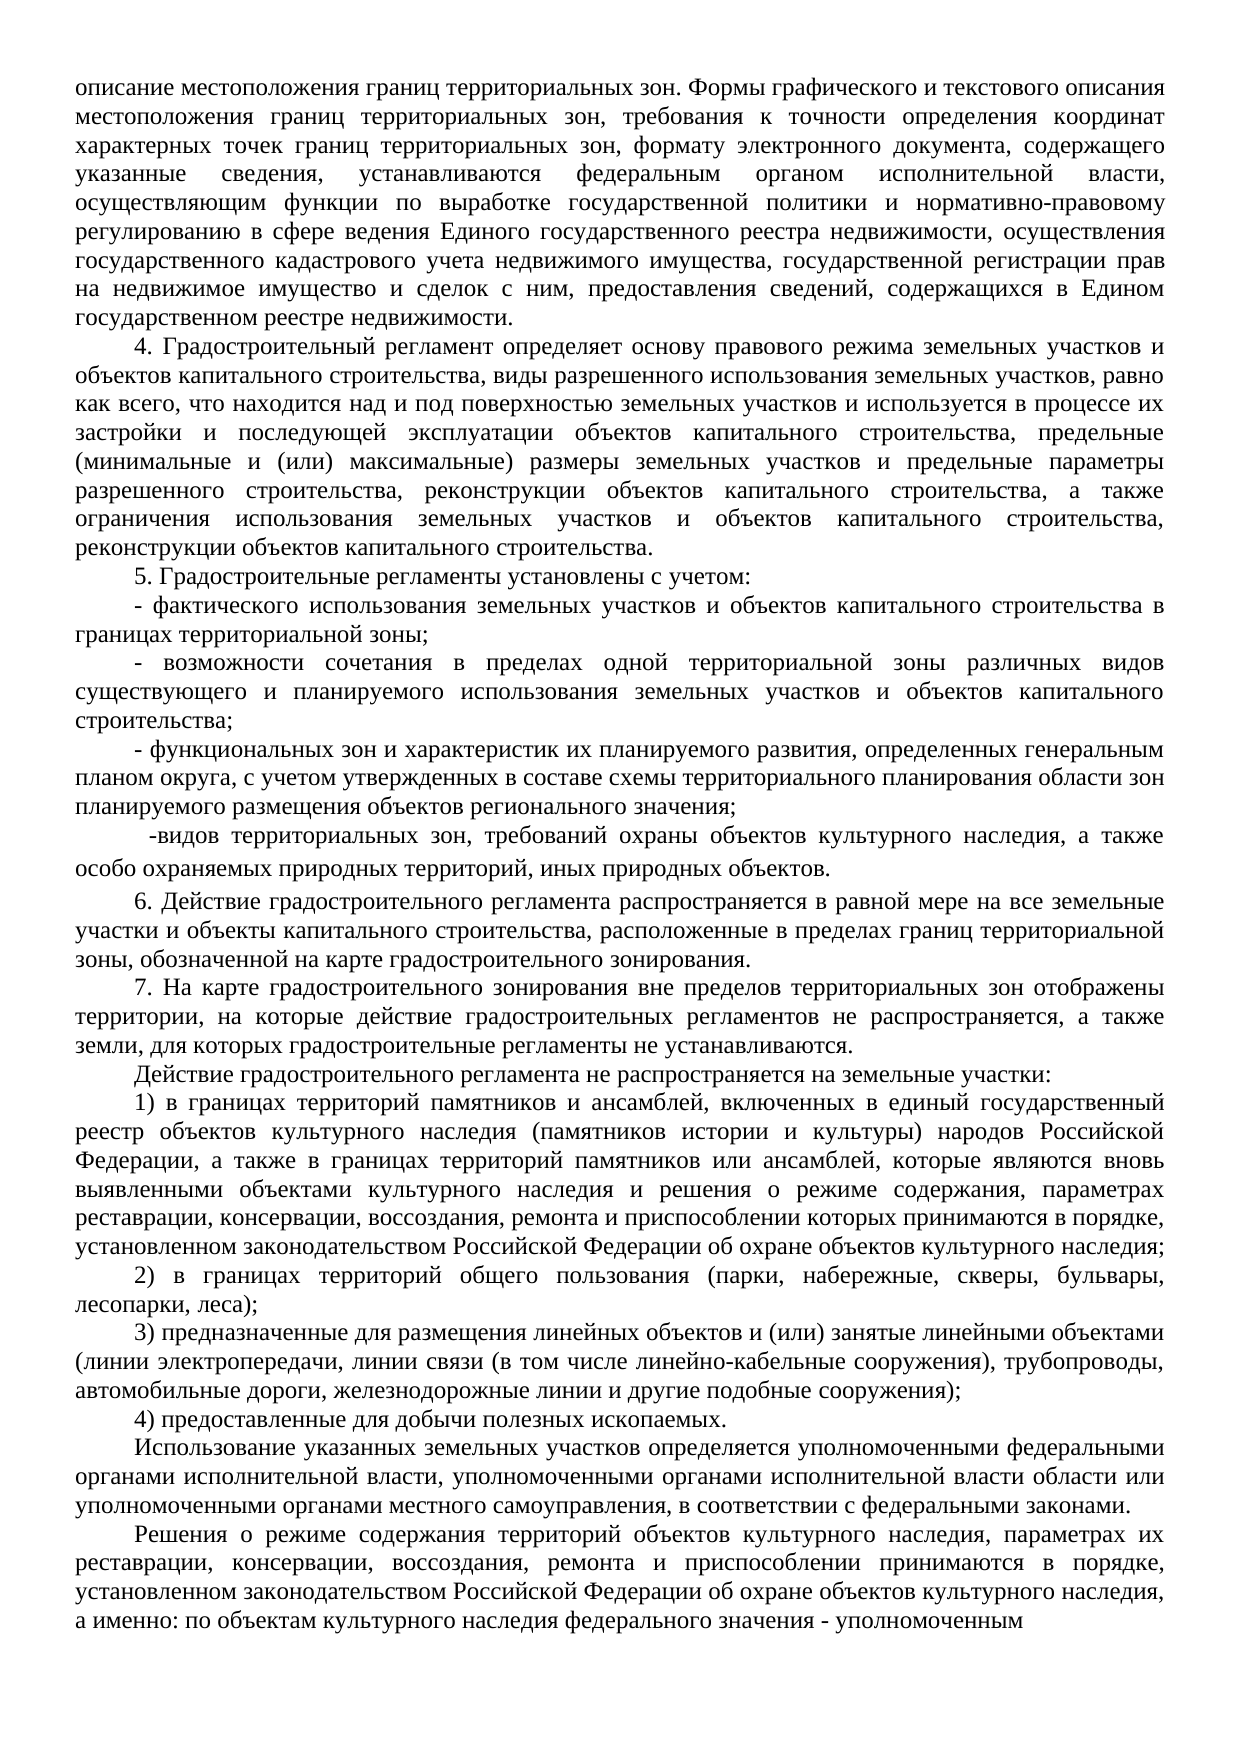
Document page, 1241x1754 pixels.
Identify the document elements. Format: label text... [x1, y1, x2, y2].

list в границах территорий общего пользования (парки, набережные, скверы, бульвары, лесопарки, леса); [75, 1260, 1166, 1317]
list в границах территорий памятников и ансамблей, включенных в единый государственный реестр объектов культурного наследия (памятников истории и культуры) народов Российской Федерации, а также в границах территорий памятников или ансамблей, которые являются вновь выявленными объектами культурного наследия и решения о режиме содержания, параметрах реставрации, консервации, воссоздания, ремонта и приспособлении которых принимаются в порядке, установленном законодательством Российской Федерации об охране объектов культурного наследия; [75, 1087, 1166, 1260]
list На карте градостроительного зонирования вне пределов территориальных зон отображены территории, на которые действие градостроительных регламентов не распространяется, а также земли, для которых градостроительные регламенты не устанавливаются. [75, 972, 1166, 1059]
text Использование указанных земельных участков определяется уполномоченными федеральными органами исполнительной власти, уполномоченными органами исполнительной власти области или уполномоченными органами местного самоуправления, в соответствии с федеральными законами. [75, 1432, 1166, 1519]
list функциональных зон и характеристик их планируемого развития, определенных генеральным планом округа, с учетом утвержденных в составе схемы территориального планирования области зон планируемого размещения объектов регионального значения; [75, 734, 1165, 820]
text Решения о режиме содержания территорий объектов культурного наследия, параметрах их реставрации, консервации, воссоздания, ремонта и приспособлении принимаются в порядке, установленном законодательством Российской Федерации об охране объектов культурного наследия, а именно: по объектам культурного наследия федерального значения - уполномоченным [75, 1519, 1166, 1634]
list фактического использования земельных участков и объектов капитального строительства в границах территориальной зоны; [75, 590, 1165, 647]
list Градостроительные регламенты установлены с учетом: [134, 561, 1226, 590]
list предназначенные для размещения линейных объектов и (или) занятые линейными объектами (линии электропередачи, линии связи (в том числе линейно-кабельные сооружения), трубопроводы, автомобильные дороги, железнодорожные линии и другие подобные сооружения); [75, 1317, 1165, 1404]
text описание местоположения границ территориальных зон. Формы графического и текстового описания местоположения границ территориальных зон, требования к точности определения координат характерных точек границ территориальных зон, формату электронного документа, содержащего указанные сведения, устанавливаются федеральным органом исполнительной власти, осуществляющим функции по выработке государственной политики и нормативно-правовому регулированию в сфере ведения Единого государственного реестра недвижимости, осуществления государственного кадастрового учета недвижимого имущества, государственной регистрации прав на недвижимое имущество и сделок с ним, предоставления сведений, содержащихся в Едином государственном реестре недвижимости. [75, 72, 1166, 331]
list возможности сочетания в пределах одной территориальной зоны различных видов существующего и планируемого использования земельных участков и объектов капитального строительства; [75, 647, 1165, 734]
list Действие градостроительного регламента распространяется в равной мере на все земельные участки и объекты капитального строительства, расположенные в пределах границ территориальной зоны, обозначенной на карте градостроительного зонирования. [75, 886, 1165, 972]
text Действие градостроительного регламента не распространяется на земельные участки: [134, 1059, 1226, 1087]
list предоставленные для добычи полезных ископаемых. [134, 1404, 1226, 1432]
text -видов территориальных зон, требований охраны объектов культурного наследия, а также особо охраняемых природных территорий, иных природных объектов. [75, 820, 1165, 882]
list Градостроительный регламент определяет основу правового режима земельных участков и объектов капитального строительства, виды разрешенного использования земельных участков, равно как всего, что находится над и под поверхностью земельных участков и используется в процессе их застройки и последующей эксплуатации объектов капитального строительства, предельные (минимальные и (или) максимальные) размеры земельных участков и предельные параметры разрешенного строительства, реконструкции объектов капитального строительства, а также ограничения использования земельных участков и объектов капитального строительства, реконструкции объектов капитального строительства. [75, 331, 1165, 561]
